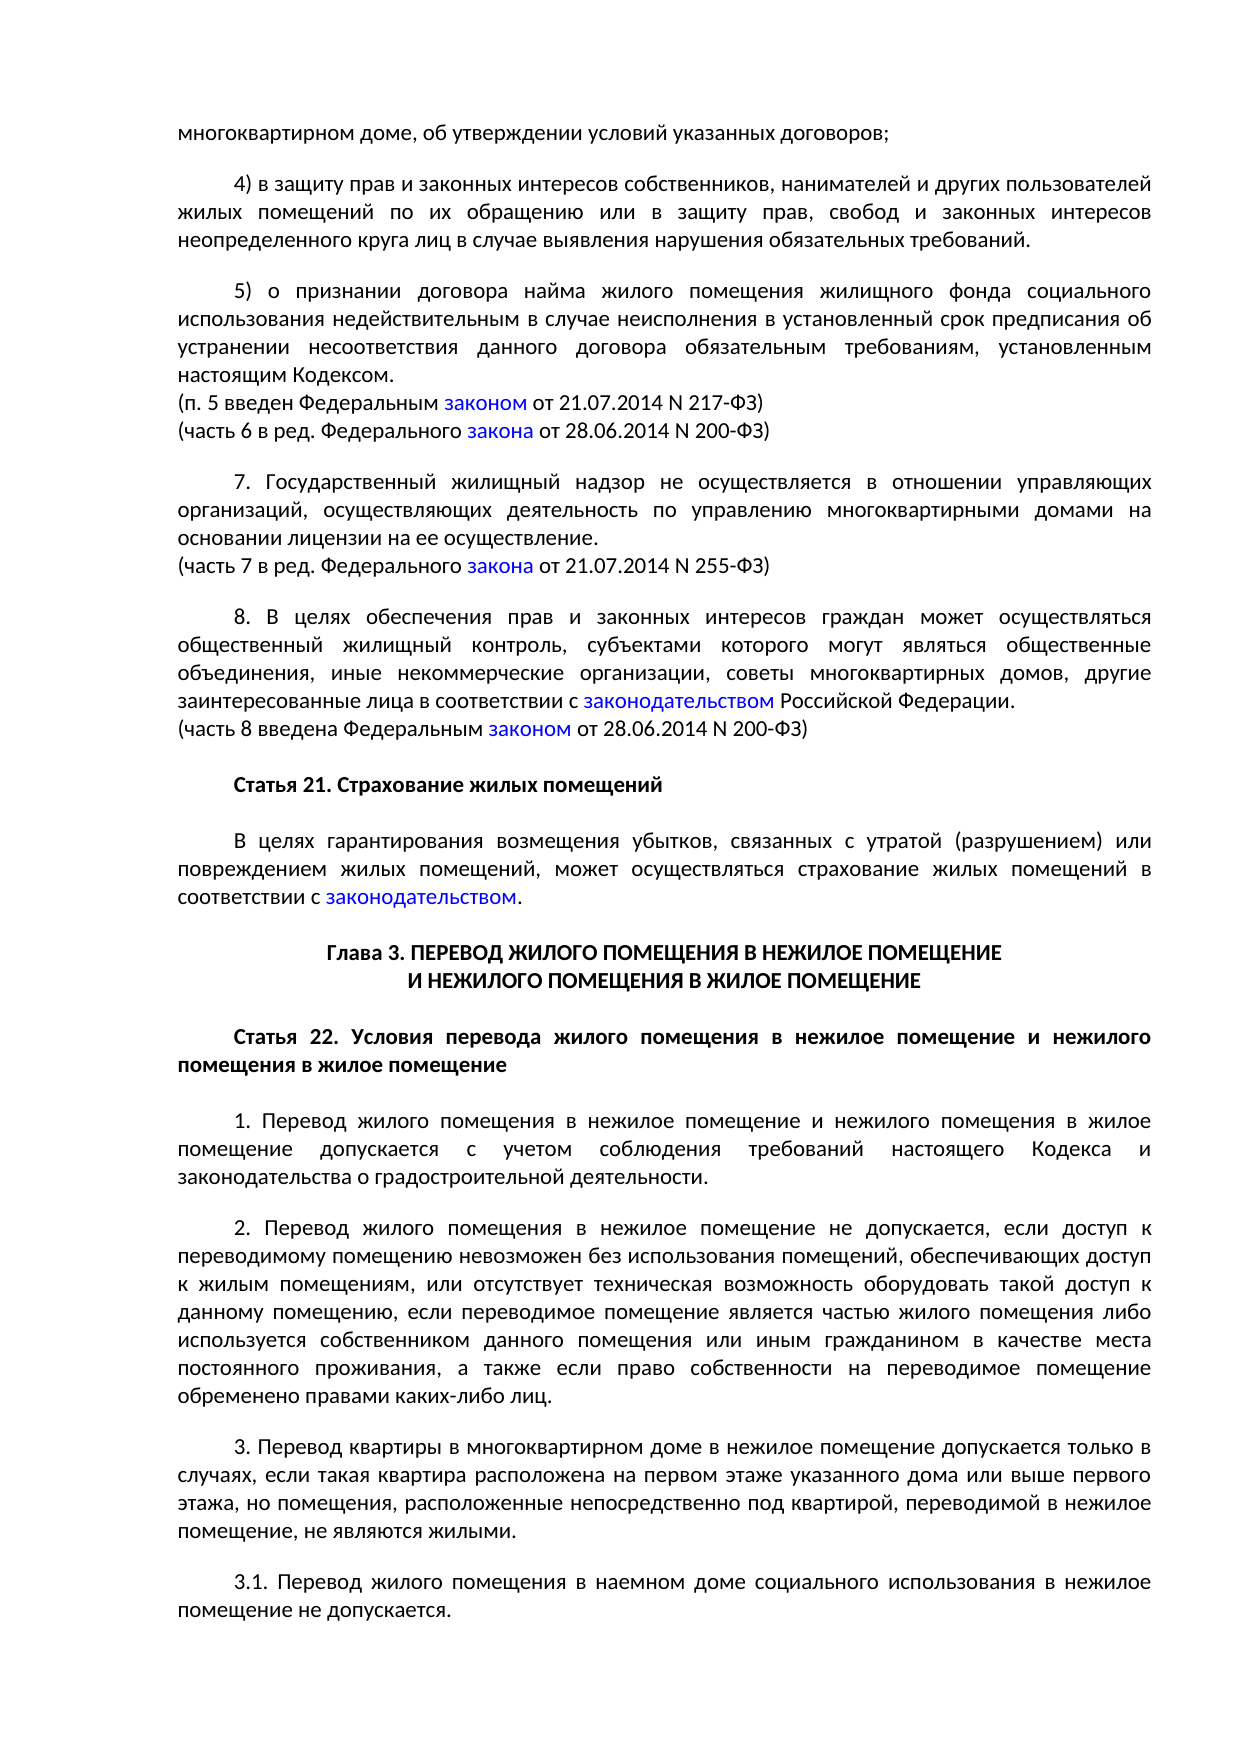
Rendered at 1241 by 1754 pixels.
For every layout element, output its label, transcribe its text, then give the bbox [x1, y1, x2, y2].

title Статья 21. Страхование жилых помещений [177, 770, 1152, 798]
text (п. 5 введен Федеральным законом от 21.07.2014 N 217-ФЗ) [177, 388, 1152, 416]
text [177, 118, 1152, 146]
text 5) о признании договора найма жилого помещения жилищного фонда социального использования недействительным в случае неисполнения в установленный срок предписания об устранении несоответствия данного договора обязательным требованиям, установленным настоящим Кодексом. [177, 276, 1152, 388]
title И НЕЖИЛОГО ПОМЕЩЕНИЯ В ЖИЛОЕ ПОМЕЩЕНИЕ [177, 966, 1152, 994]
text (часть 7 в ред. Федерального закона от 21.07.2014 N 255-ФЗ) [177, 551, 1152, 579]
text (часть 8 введена Федеральным законом от 28.06.2014 N 200-ФЗ) [177, 714, 1152, 742]
text В целях гарантирования возмещения убытков, связанных с утратой (разрушением) или повреждением жилых помещений, может осуществляться страхование жилых помещений в соответствии с законодательством. [177, 826, 1152, 910]
title Статья 22. Условия перевода жилого помещения в нежилое помещение и нежилого помещения в жилое помещение [177, 1022, 1152, 1078]
text 7. Государственный жилищный надзор не осуществляется в отношении управляющих организаций, осуществляющих деятельность по управлению многоквартирными домами на основании лицензии на ее осуществление. [177, 467, 1152, 551]
text 1. Перевод жилого помещения в нежилое помещение и нежилого помещения в жилое помещение допускается с учетом соблюдения требований настоящего Кодекса и законодательства о градостроительной деятельности. [177, 1106, 1152, 1191]
text (часть 6 в ред. Федерального закона от 28.06.2014 N 200-ФЗ) [177, 416, 1152, 444]
text 3.1. Перевод жилого помещения в наемном доме социального использования в нежилое помещение не допускается. [177, 1567, 1152, 1623]
text 4) в защиту прав и законных интересов собственников, нанимателей и других пользователей жилых помещений по их обращению или в защиту прав, свобод и законных интересов неопределенного круга лиц в случае выявления нарушения обязательных требований. [177, 169, 1152, 253]
text 3. Перевод квартиры в многоквартирном доме в нежилое помещение допускается только в случаях, если такая квартира расположена на первом этаже указанного дома или выше первого этажа, но помещения, расположенные непосредственно под квартирой, переводимой в нежилое помещение, не являются жилыми. [177, 1432, 1152, 1544]
title Глава 3. ПЕРЕВОД ЖИЛОГО ПОМЕЩЕНИЯ В НЕЖИЛОЕ ПОМЕЩЕНИЕ [177, 938, 1152, 966]
text 8. В целях обеспечения прав и законных интересов граждан может осуществляться общественный жилищный контроль, субъектами которого могут являться общественные объединения, иные некоммерческие организации, советы многоквартирных домов, другие заинтересованные лица в соответствии с законодательством Российской Федерации. [177, 602, 1152, 714]
text 2. Перевод жилого помещения в нежилое помещение не допускается, если доступ к переводимому помещению невозможен без использования помещений, обеспечивающих доступ к жилым помещениям, или отсутствует техническая возможность оборудовать такой доступ к данному помещению, если переводимое помещение является частью жилого помещения либо используется собственником данного помещения или иным гражданином в качестве места постоянного проживания, а также если право собственности на переводимое помещение обременено правами каких-либо лиц. [177, 1213, 1152, 1409]
